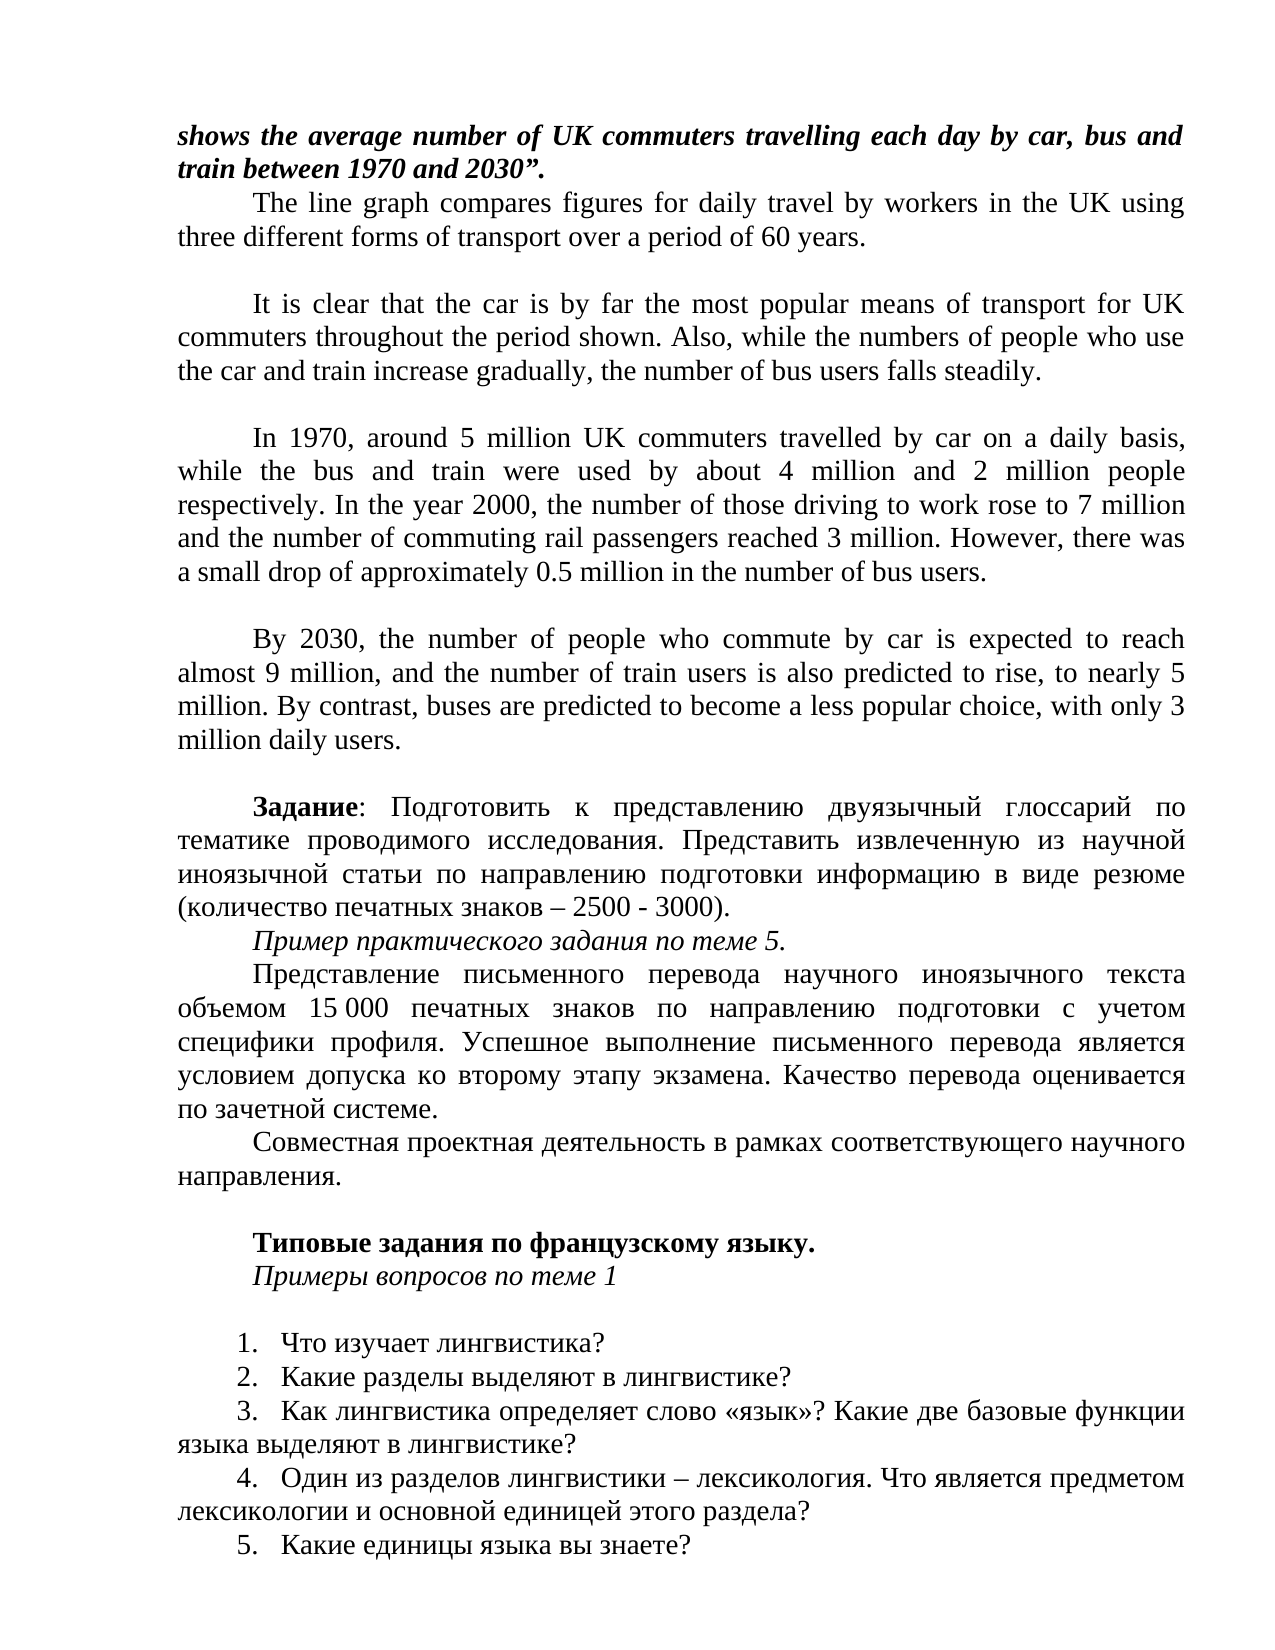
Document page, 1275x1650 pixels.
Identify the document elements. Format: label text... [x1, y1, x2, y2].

text In 1970, around 5 million UK commuters travelled by car on a daily basis, while the bus and train were used by about 4 million and 2 million people respectively. In the year 2000, the number of those driving to work rose to 7 million and the number of commuting rail passengers reached 3 million. However, there was a small drop of approximately 0.5 million in the number of bus users. [177, 420, 1186, 588]
list Что изучает лингвистика? [177, 1326, 1186, 1359]
list Один из разделов лингвистики – лексикология. Что является предметом лексикологии и основной единицей этого раздела? [177, 1460, 1186, 1527]
text Типовые задания по французскому языку. [177, 1225, 1186, 1258]
text Примеры вопросов по теме 1 [177, 1258, 1186, 1292]
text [177, 118, 1186, 185]
text By 2030, the number of people who commute by car is expected to reach almost 9 million, and the number of train users is also predicted to rise, to nearly 5 million. By contrast, buses are predicted to become a less popular choice, with only 3 million daily users. [177, 621, 1186, 755]
list Какие разделы выделяют в лингвистике? [177, 1359, 1186, 1393]
text Представление письменного перевода научного иноязычного текста объемом 15 000 печатных знаков по направлению подготовки с учетом специфики профиля. Успешное выполнение письменного перевода является условием допуска ко второму этапу экзамена. Качество перевода оценивается по зачетной системе. [177, 957, 1186, 1124]
text The line graph compares figures for daily travel by workers in the UK using three different forms of transport over a period of 60 years. [177, 185, 1186, 252]
text Совместная проектная деятельность в рамках соответствующего научного направления. [177, 1124, 1186, 1191]
list Как лингвистика определяет слово «язык»? Какие две базовые функции языка выделяют в лингвистике? [177, 1393, 1186, 1460]
text Задание: Подготовить к представлению двуязычный глоссарий по тематике проводимого исследования. Представить извлеченную из научной иноязычной статьи по направлению подготовки информацию в виде резюме (количество печатных знаков – 2500 - 3000). [177, 789, 1186, 923]
text It is clear that the car is by far the most popular means of transport for UK commuters throughout the period shown. Also, while the numbers of people who use the car and train increase gradually, the number of bus users falls steadily. [177, 286, 1186, 386]
text Пример практического задания по теме 5. [177, 923, 1186, 957]
list Какие единицы языка вы знаете? [177, 1527, 1186, 1560]
